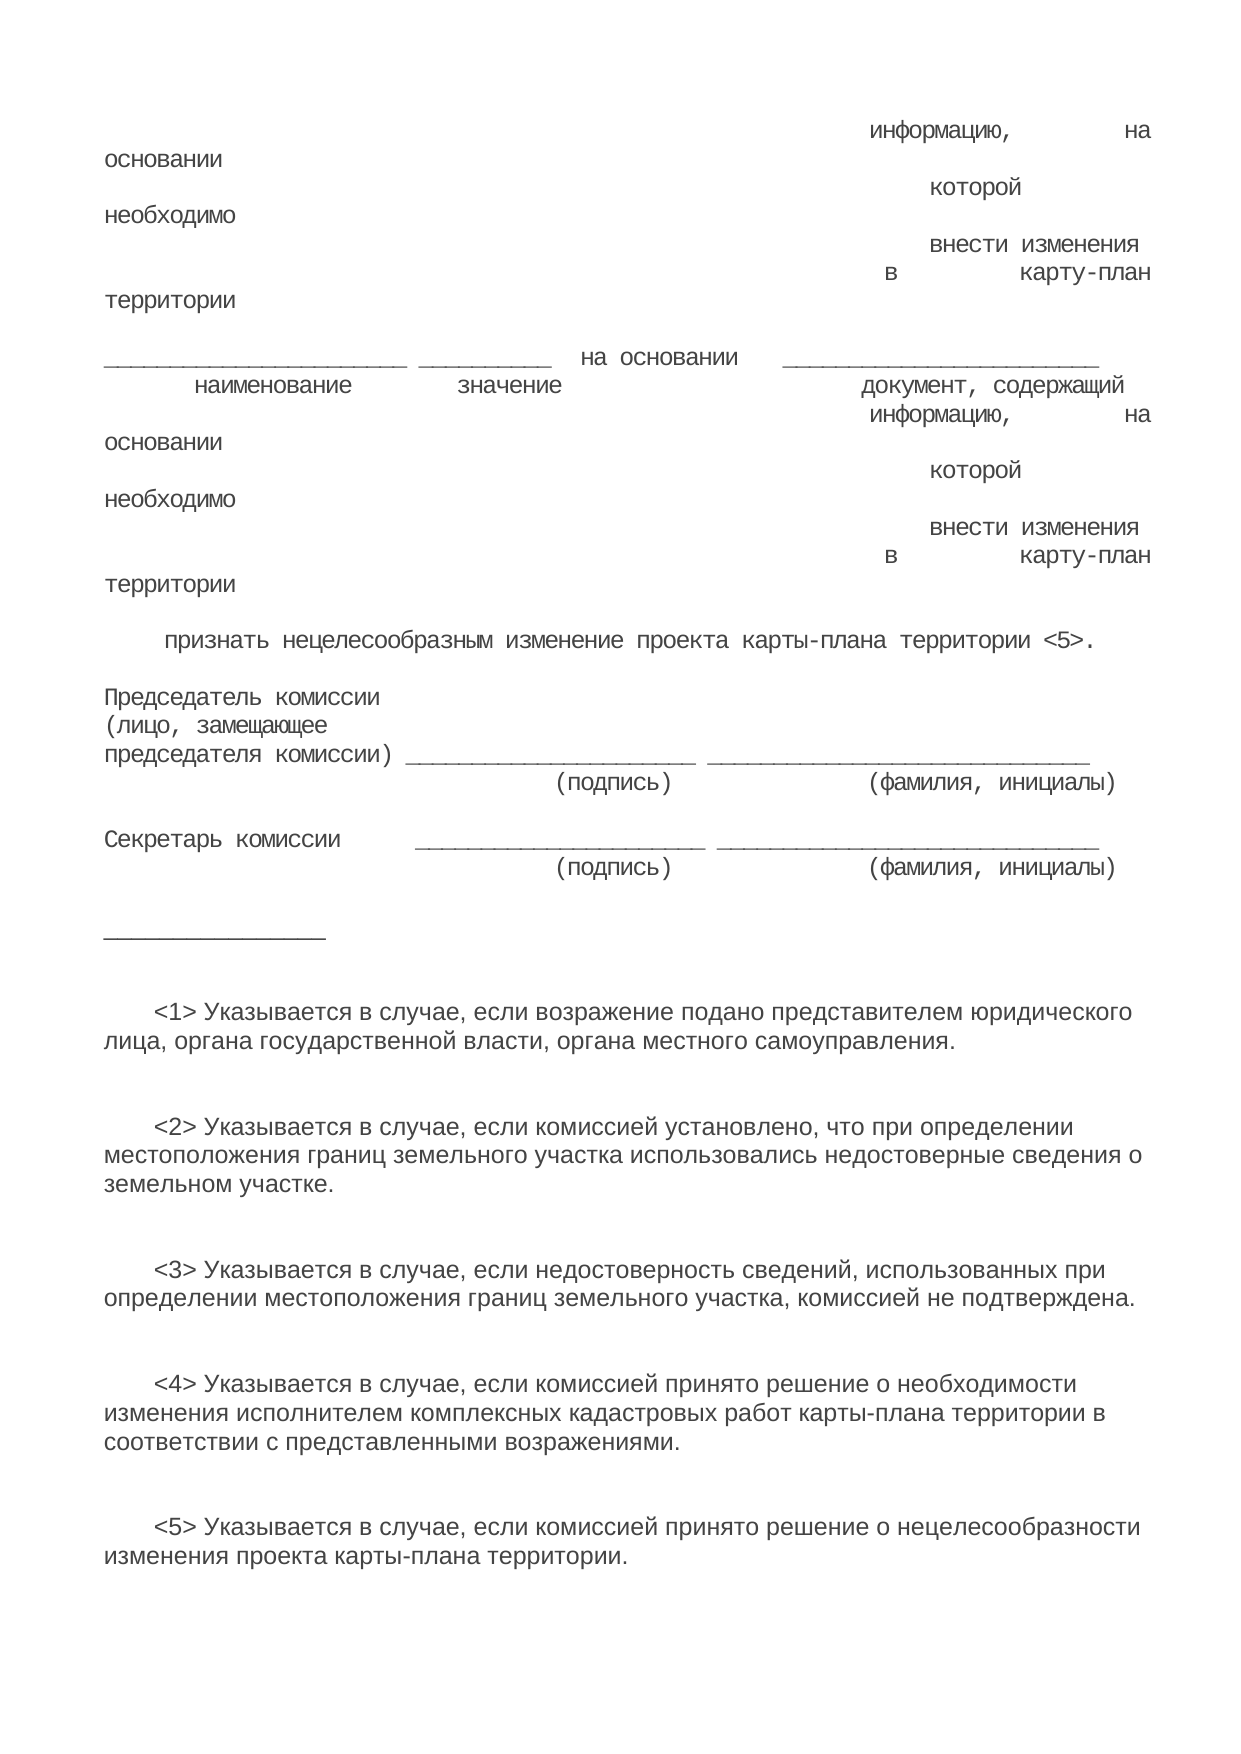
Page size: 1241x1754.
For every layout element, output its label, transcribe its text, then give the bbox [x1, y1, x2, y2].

text которой необходимо [103, 458, 1152, 515]
text в карту-план территории [103, 543, 1152, 600]
text <3> Указывается в случае, если недостоверность сведений, использованных при определении местоположения границ земельного участка, комиссией не подтверждена. [103, 1255, 1152, 1340]
text Председатель комиссии [103, 656, 1152, 713]
text признать нецелесообразным изменение проекта карты-плана территории <5>. [103, 600, 1152, 656]
text наименование значение документ, содержащий [103, 373, 1152, 401]
text <4> Указывается в случае, если комиссией принято решение о необходимости изменения исполнителем комплексных кадастровых работ карты-плана территории в соответствии с представленными возражениями. [103, 1369, 1152, 1483]
text (лицо, замещающее [103, 713, 1152, 741]
text <5> Указывается в случае, если комиссией принято решение о нецелесообразности изменения проекта карты-плана территории. [103, 1512, 1152, 1569]
text <2> Указывается в случае, если комиссией установлено, что при определении местоположения границ земельного участка использовались недостоверные сведения о земельном участке. [103, 1112, 1152, 1226]
text информацию, на основании [103, 118, 1152, 175]
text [103, 316, 1152, 373]
text в карту-план территории [103, 260, 1152, 316]
text (подпись) (фамилия, инициалы) [103, 770, 1152, 798]
text которой необходимо [103, 175, 1152, 231]
text Секретарь комиссии ______________________ _____________________________ [103, 798, 1152, 855]
text председателя комиссии) ______________________ _____________________________ [103, 741, 1152, 770]
text (подпись) (фамилия, инициалы) [103, 855, 1152, 883]
text информацию, на основании [103, 401, 1152, 458]
text ________________ [103, 912, 1152, 969]
text внести изменения [103, 515, 1152, 543]
text внести изменения [103, 231, 1152, 260]
text <1> Указывается в случае, если возражение подано представителем юридического лица, органа государственной власти, органа местного самоуправления. [103, 997, 1152, 1083]
